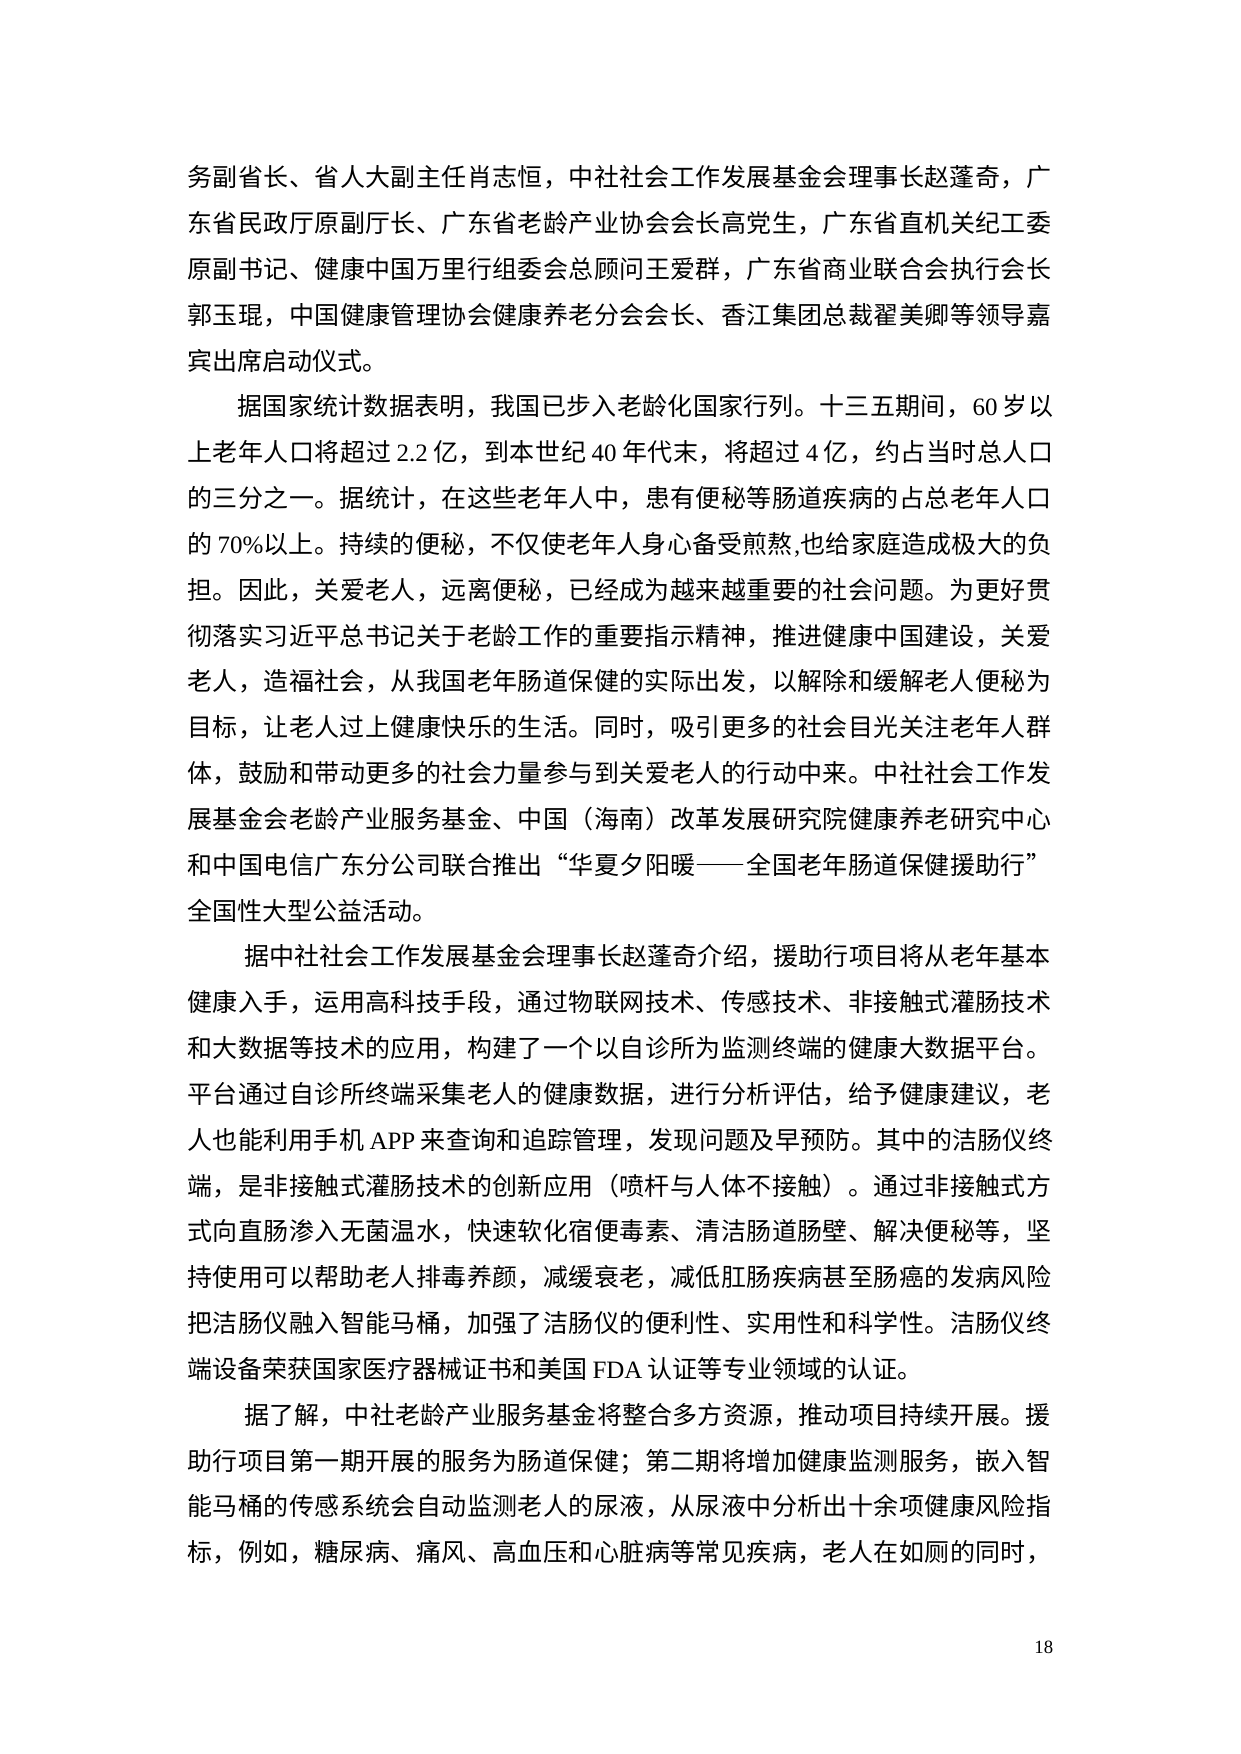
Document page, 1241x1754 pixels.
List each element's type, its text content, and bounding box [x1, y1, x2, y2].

text 据国家统计数据表明，我国已步入老龄化国家行列。十三五期间，60岁以上老年人口将超过2.2亿，到本世纪40年代末，将超过4亿，约占当时总人口的三分之一。据统计，在这些老年人中，患有便秘等肠道疾病的占总老年人口的70%以上。持续的便秘，不仅使老年人身心备受煎熬,也给家庭造成极大的负担。因此，关爱老人，远离便秘，已经成为越来越重要的社会问题。为更好贯彻落实习近平总书记关于老龄工作的重要指示精神，推进健康中国建设，关爱老人，造福社会，从我国老年肠道保健的实际出发，以解除和缓解老人便秘为目标，让老人过上健康快乐的生活。同时，吸引更多的社会目光关注老年人群体，鼓励和带动更多的社会力量参与到关爱老人的行动中来。中社社会工作发展基金会老龄产业服务基金、中国（海南）改革发展研究院健康养老研究中心和中国电信广东分公司联合推出“华夏夕阳暖——全国老年肠道保健援助行”全国性大型公益活动。 [187, 379, 1053, 929]
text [187, 150, 1053, 379]
text 据中社社会工作发展基金会理事长赵蓬奇介绍，援助行项目将从老年基本健康入手，运用高科技手段，通过物联网技术、传感技术、非接触式灌肠技术和大数据等技术的应用，构建了一个以自诊所为监测终端的健康大数据平台。平台通过自诊所终端采集老人的健康数据，进行分析评估，给予健康建议，老人也能利用手机APP来查询和追踪管理，发现问题及早预防。其中的洁肠仪终端，是非接触式灌肠技术的创新应用（喷杆与人体不接触）。通过非接触式方式向直肠渗入无菌温水，快速软化宿便毒素、清洁肠道肠壁、解决便秘等，坚持使用可以帮助老人排毒养颜，减缓衰老，减低肛肠疾病甚至肠癌的发病风险。把洁肠仪融入智能马桶，加强了洁肠仪的便利性、实用性和科学性。洁肠仪终端设备荣获国家医疗器械证书和美国FDA认证等专业领域的认证。 [187, 929, 1053, 1387]
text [187, 1387, 1053, 1571]
